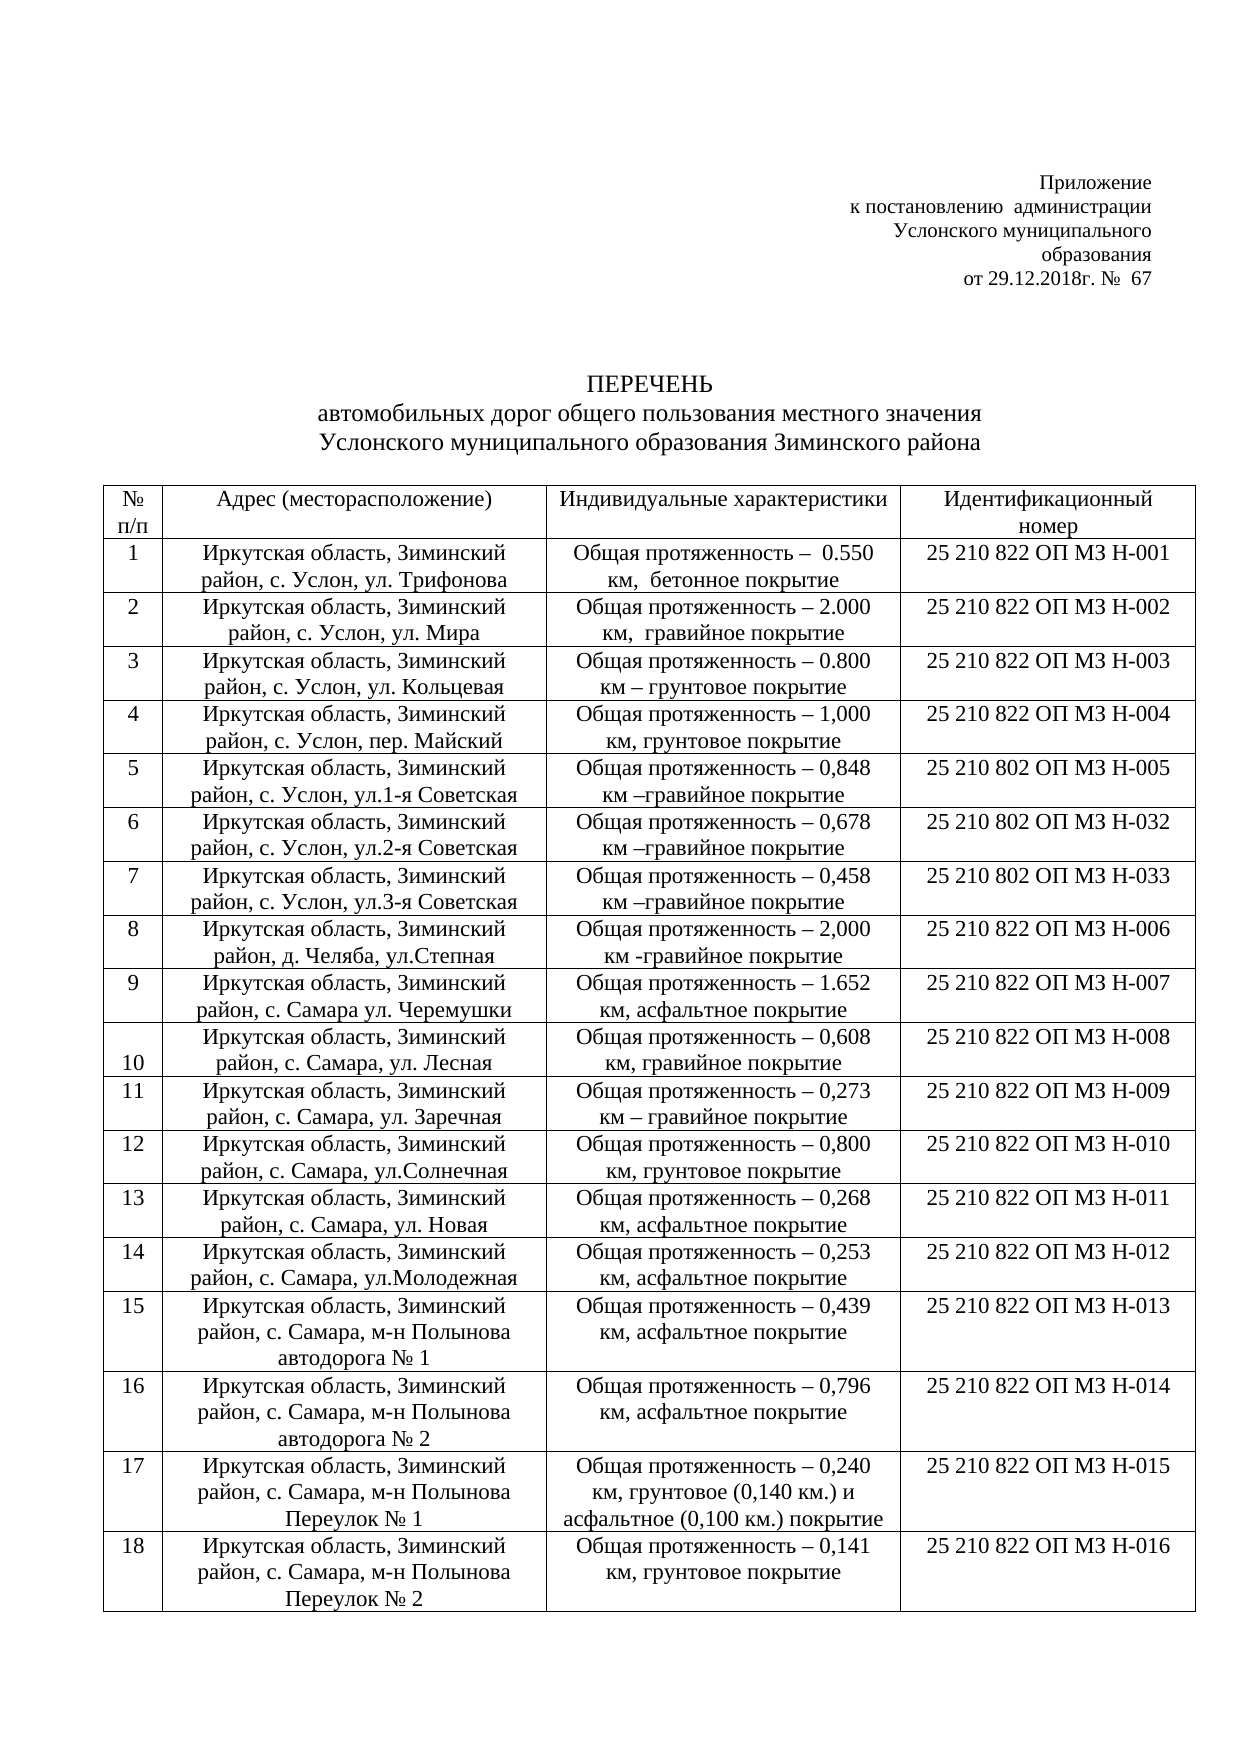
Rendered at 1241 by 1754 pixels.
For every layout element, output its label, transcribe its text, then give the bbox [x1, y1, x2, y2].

table_cell Иркутская область, Зиминский район, с. Самара, м-н Полынова Переулок № 1 [163, 1452, 546, 1531]
table_cell Общая протяженность – 0.550 км, бетонное покрытие [547, 539, 900, 592]
table_cell Иркутская область, Зиминский район, с. Самара, м-н Полынова автодорога № 2 [163, 1372, 546, 1451]
table_cell Общая протяженность – 0,796 км, асфальтное покрытие [547, 1372, 900, 1451]
text от 29.12.2018г. № 67 [148, 266, 1152, 290]
table_cell Иркутская область, Зиминский район, с. Самара ул. Черемушки [163, 969, 546, 1022]
text к постановлению администрации [148, 194, 1152, 218]
table_cell Общая протяженность – 0.800 км – грунтовое покрытие [547, 647, 900, 699]
text автомобильных дорог общего пользования местного значения [148, 398, 1152, 427]
table_cell Иркутская область, Зиминский район, с. Самара, ул. Заречная [163, 1077, 546, 1129]
table_cell Общая протяженность – 1,000 км, грунтовое покрытие [547, 701, 900, 753]
table_cell 7 [104, 862, 162, 914]
table_cell Иркутская область, Зиминский район, с. Самара, ул. Лесная [163, 1023, 546, 1076]
table_cell Иркутская область, Зиминский район, с. Самара, ул. Новая [163, 1184, 546, 1237]
table_cell Общая протяженность – 0,439 км, асфальтное покрытие [547, 1292, 900, 1371]
table_cell 25 210 822 ОП МЗ Н-001 [901, 539, 1195, 592]
table_cell Иркутская область, Зиминский район, с. Самара, м-н Полынова Переулок № 2 [163, 1532, 546, 1611]
table_cell 16 [104, 1372, 162, 1451]
table_cell Иркутская область, Зиминский район, с. Услон, ул.3-я Советская [163, 862, 546, 914]
text ПЕРЕЧЕНЬ [148, 369, 1152, 398]
text Услонского муниципального образования Зиминского района [148, 427, 1152, 456]
table_cell Иркутская область, Зиминский район, с. Услон, ул. Кольцевая [163, 647, 546, 699]
table_cell Общая протяженность – 0,268 км, асфальтное покрытие [547, 1184, 900, 1237]
table_cell Общая протяженность – 0,141 км, грунтовое покрытие [547, 1532, 900, 1611]
table_cell 13 [104, 1184, 162, 1237]
table_cell 8 [104, 916, 162, 968]
table_header № п/п [104, 486, 162, 538]
table_cell 9 [104, 969, 162, 1022]
table_cell Общая протяженность – 0,273 км – гравийное покрытие [547, 1077, 900, 1129]
table_cell 25 210 822 ОП МЗ Н-009 [901, 1077, 1195, 1129]
table_cell Иркутская область, Зиминский район, д. Челяба, ул.Степная [163, 916, 546, 968]
table_cell Иркутская область, Зиминский район, с. Услон, пер. Майский [163, 701, 546, 753]
table_cell 25 210 822 ОП МЗ Н-002 [901, 593, 1195, 646]
text образования [148, 242, 1152, 266]
table_cell Иркутская область, Зиминский район, с. Услон, ул.1-я Советская [163, 754, 546, 807]
table_cell Общая протяженность – 0,240 км, грунтовое (0,140 км.) и асфальтное (0,100 км.) покрытие [547, 1452, 900, 1531]
table_cell Общая протяженность – 0,848 км –гравийное покрытие [547, 754, 900, 807]
table_header Индивидуальные характеристики [547, 486, 900, 538]
table_cell 25 210 802 ОП МЗ Н-005 [901, 754, 1195, 807]
table_cell 25 210 822 ОП МЗ Н-006 [901, 916, 1195, 968]
table_cell 6 [104, 808, 162, 861]
table_cell 2 [104, 593, 162, 646]
text Услонского муниципального [148, 218, 1152, 242]
table_cell 25 210 822 ОП МЗ Н-003 [901, 647, 1195, 699]
table_cell 4 [104, 701, 162, 753]
table_cell 25 210 822 ОП МЗ Н-007 [901, 969, 1195, 1022]
table_cell Общая протяженность – 0,800 км, грунтовое покрытие [547, 1131, 900, 1183]
table_cell 10 [104, 1023, 162, 1076]
table_cell 15 [104, 1292, 162, 1371]
table_cell 11 [104, 1077, 162, 1129]
table_cell Иркутская область, Зиминский район, с. Услон, ул.2-я Советская [163, 808, 546, 861]
table_header Идентификационный номер [901, 486, 1195, 538]
table_cell 17 [104, 1452, 162, 1531]
table_cell Общая протяженность – 1.652 км, асфальтное покрытие [547, 969, 900, 1022]
table_cell 25 210 822 ОП МЗ Н-010 [901, 1131, 1195, 1183]
table_cell 1 [104, 539, 162, 592]
table_cell 25 210 822 ОП МЗ Н-011 [901, 1184, 1195, 1237]
table_cell Общая протяженность – 0,608 км, гравийное покрытие [547, 1023, 900, 1076]
table_cell Иркутская область, Зиминский район, с. Услон, ул. Мира [163, 593, 546, 646]
table_cell 25 210 822 ОП МЗ Н-015 [901, 1452, 1195, 1531]
table_cell 3 [104, 647, 162, 699]
table_cell 18 [104, 1532, 162, 1611]
table_cell 12 [104, 1131, 162, 1183]
table_cell Иркутская область, Зиминский район, с. Услон, ул. Трифонова [163, 539, 546, 592]
table_cell Иркутская область, Зиминский район, с. Самара, ул.Молодежная [163, 1238, 546, 1291]
table_cell 25 210 822 ОП МЗ Н-008 [901, 1023, 1195, 1076]
table_cell 25 210 822 ОП МЗ Н-012 [901, 1238, 1195, 1291]
table_cell 5 [104, 754, 162, 807]
table_cell 14 [104, 1238, 162, 1291]
table_cell 25 210 822 ОП МЗ Н-016 [901, 1532, 1195, 1611]
table_cell Общая протяженность – 2.000 км, гравийное покрытие [547, 593, 900, 646]
table_cell Общая протяженность – 0,678 км –гравийное покрытие [547, 808, 900, 861]
table_cell 25 210 802 ОП МЗ Н-032 [901, 808, 1195, 861]
table_cell Общая протяженность – 0,458 км –гравийное покрытие [547, 862, 900, 914]
table_cell Общая протяженность – 2,000 км -гравийное покрытие [547, 916, 900, 968]
table_cell 25 210 822 ОП МЗ Н-014 [901, 1372, 1195, 1451]
table_cell 25 210 822 ОП МЗ Н-004 [901, 701, 1195, 753]
text Приложение [148, 170, 1152, 194]
table_cell Иркутская область, Зиминский район, с. Самара, м-н Полынова автодорога № 1 [163, 1292, 546, 1371]
table_cell 25 210 822 ОП МЗ Н-013 [901, 1292, 1195, 1371]
table_cell 25 210 802 ОП МЗ Н-033 [901, 862, 1195, 914]
table_header Адрес (месторасположение) [163, 486, 546, 538]
table_cell Общая протяженность – 0,253 км, асфальтное покрытие [547, 1238, 900, 1291]
table_cell Иркутская область, Зиминский район, с. Самара, ул.Солнечная [163, 1131, 546, 1183]
